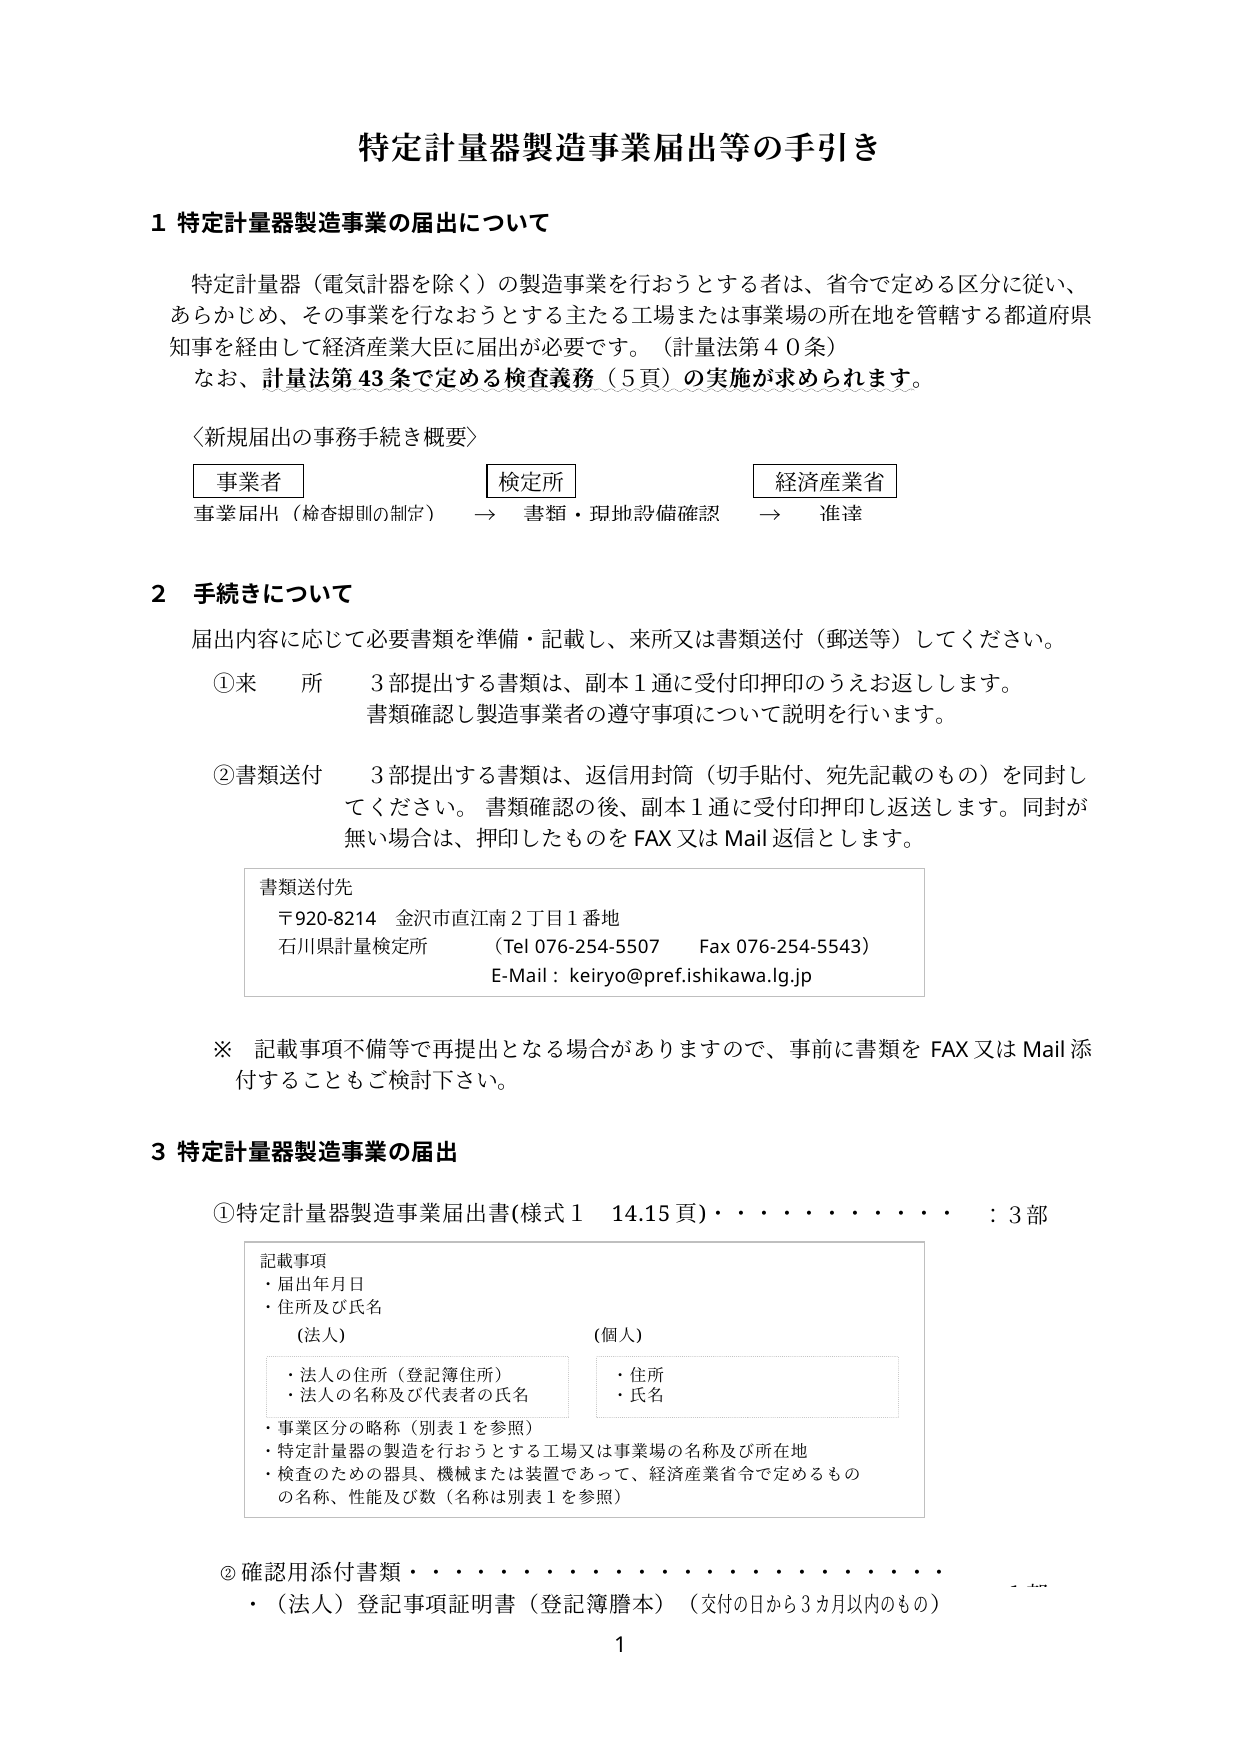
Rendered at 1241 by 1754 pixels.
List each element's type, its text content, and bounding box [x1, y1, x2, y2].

text ①特定計量器製造事業届出書(様式１ 14.15頁)・・・・・・・・・・・ [148, 1196, 1092, 1227]
text ２ 手続きについて [148, 576, 1092, 609]
text 書類確認し製造事業者の遵守事項について説明を行います。 [148, 697, 1092, 729]
text ②確認用添付書類・・・・・・・・・・・・・・・・・・・・・・・・ [148, 1555, 1092, 1587]
text １ 特定計量器製造事業の届出について [148, 208, 1092, 238]
text 特定計量器製造事業届出等の手引き [148, 130, 1092, 167]
text なお、計量法第43条で定める検査義務（５頁）の実施が求められます。 [148, 362, 1092, 393]
text ①来 所 ３部提出する書類は、副本１通に受付印押印のうえお返しします。 [148, 666, 1092, 697]
text 届出内容に応じて必要書類を準備・記載し、来所又は書類送付（郵送等）してください。 [148, 622, 1092, 653]
text ・（法人）登記事項証明書（登記簿謄本）（交付の日から３カ月以内のもの） [148, 1587, 1092, 1618]
text ３ 特定計量器製造事業の届出 [148, 1137, 1092, 1167]
text 特定計量器（電気計器を除く）の製造事業を行おうとする者は、省令で定める区分に従い、あらかじめ、その事業を行なおうとする主たる工場または事業場の所在地を管轄する都道府県知事を経由して経済産業大臣に届出が必要です。（計量法第４０条） [148, 267, 1092, 362]
text ②書類送付 ３部提出する書類は、返信用封筒（切手貼付、宛先記載のもの）を同封してください。 書類確認の後、副本１通に受付印押印し返送します。同封が無い場合は、押印したものをFAX又はMail返信とします。 [148, 759, 1092, 853]
text ※ 記載事項不備等で再提出となる場合がありますので、事前に書類をFAX又はMail添付することもご検討下さい。 [213, 1032, 1092, 1095]
